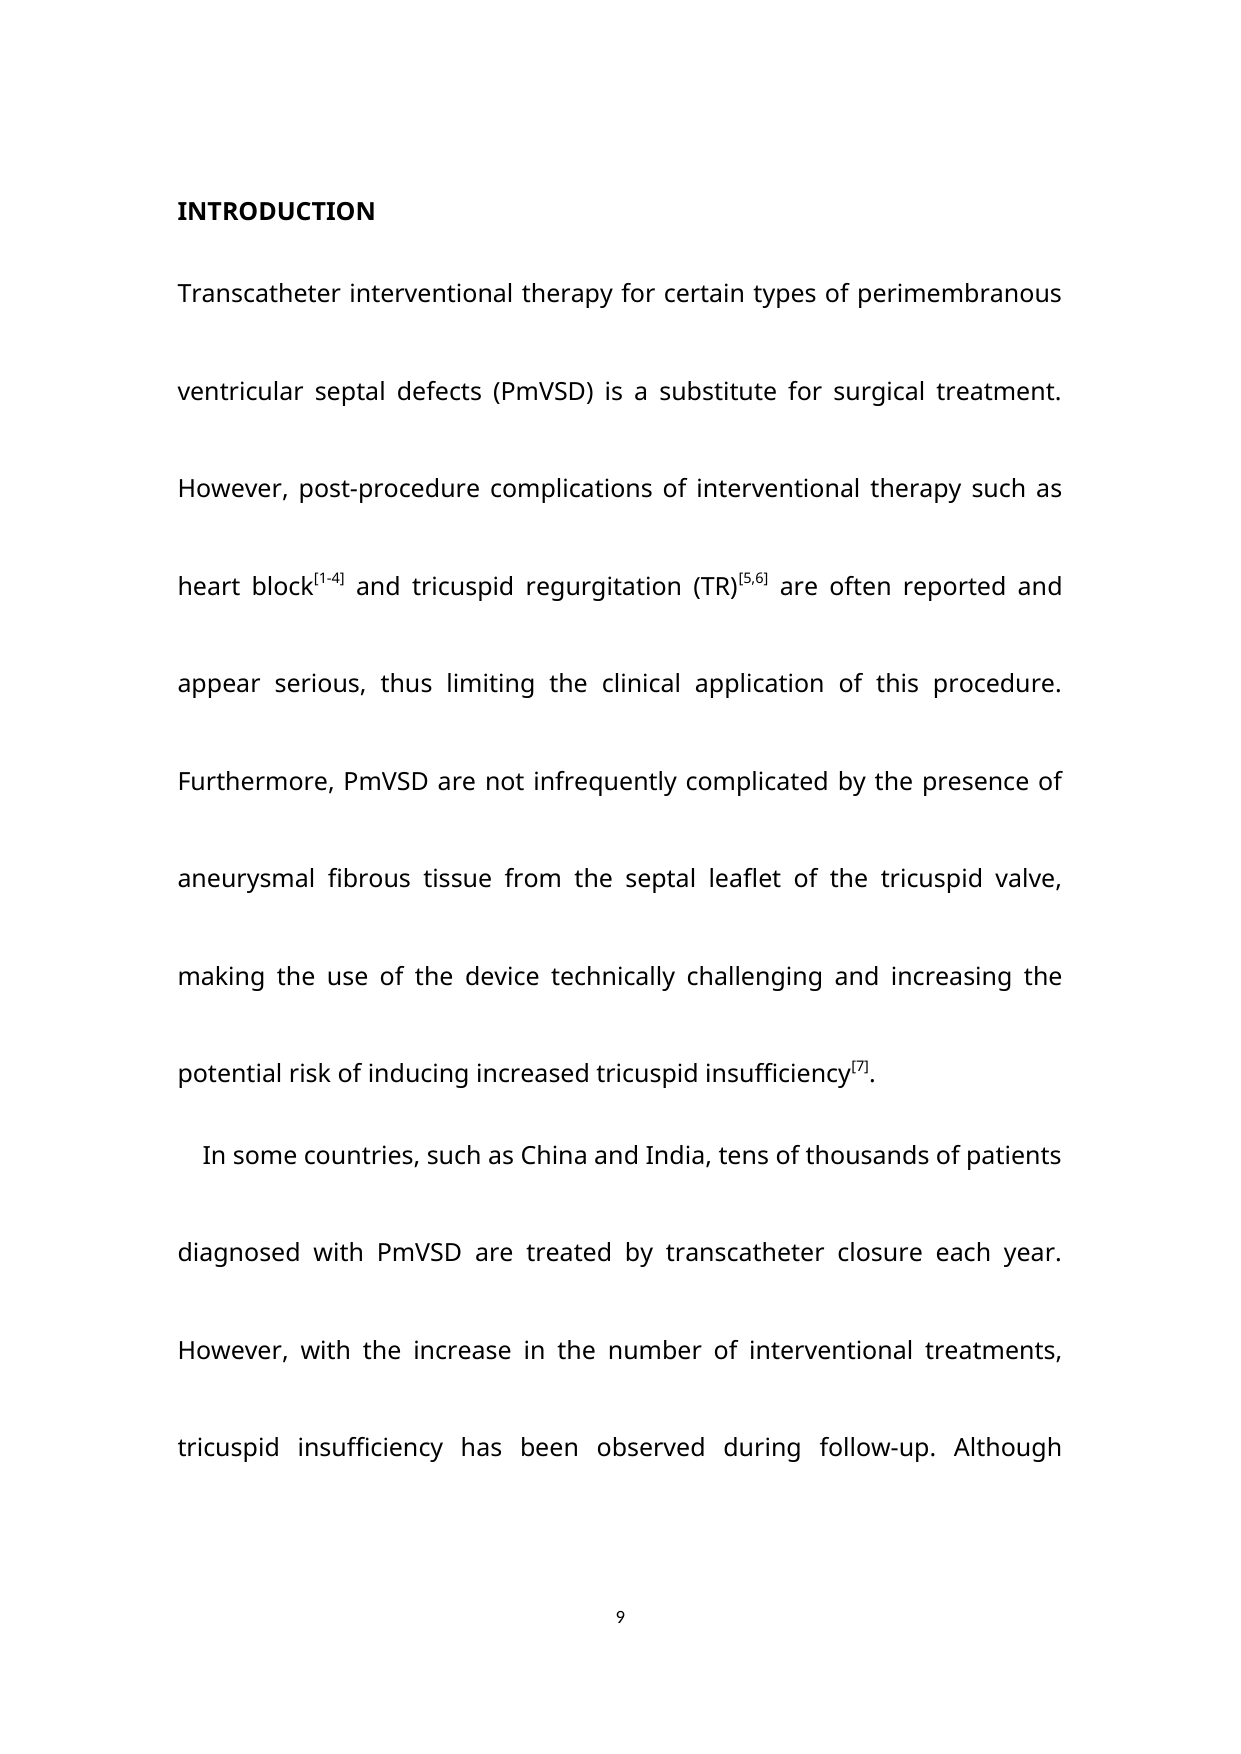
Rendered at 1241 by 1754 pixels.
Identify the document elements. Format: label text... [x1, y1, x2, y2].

text Transcatheter interventional therapy for certain types of perimembranous ventricular septal defects (PmVSD) is a substitute for surgical treatment. However, post-procedure complications of interventional therapy such as heart block[1-4] and tricuspid regurgitation (TR)[5,6] are often reported and appear serious, thus limiting the clinical application of this procedure. Furthermore, PmVSD are not infrequently complicated by the presence of aneurysmal fibrous tissue from the septal leaflet of the tricuspid valve, making the use of the device technically challenging and increasing the potential risk of inducing increased tricuspid insufficiency[7]. [177, 260, 1063, 1105]
text INTRODUCTION [177, 178, 1063, 243]
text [177, 1122, 1063, 1480]
